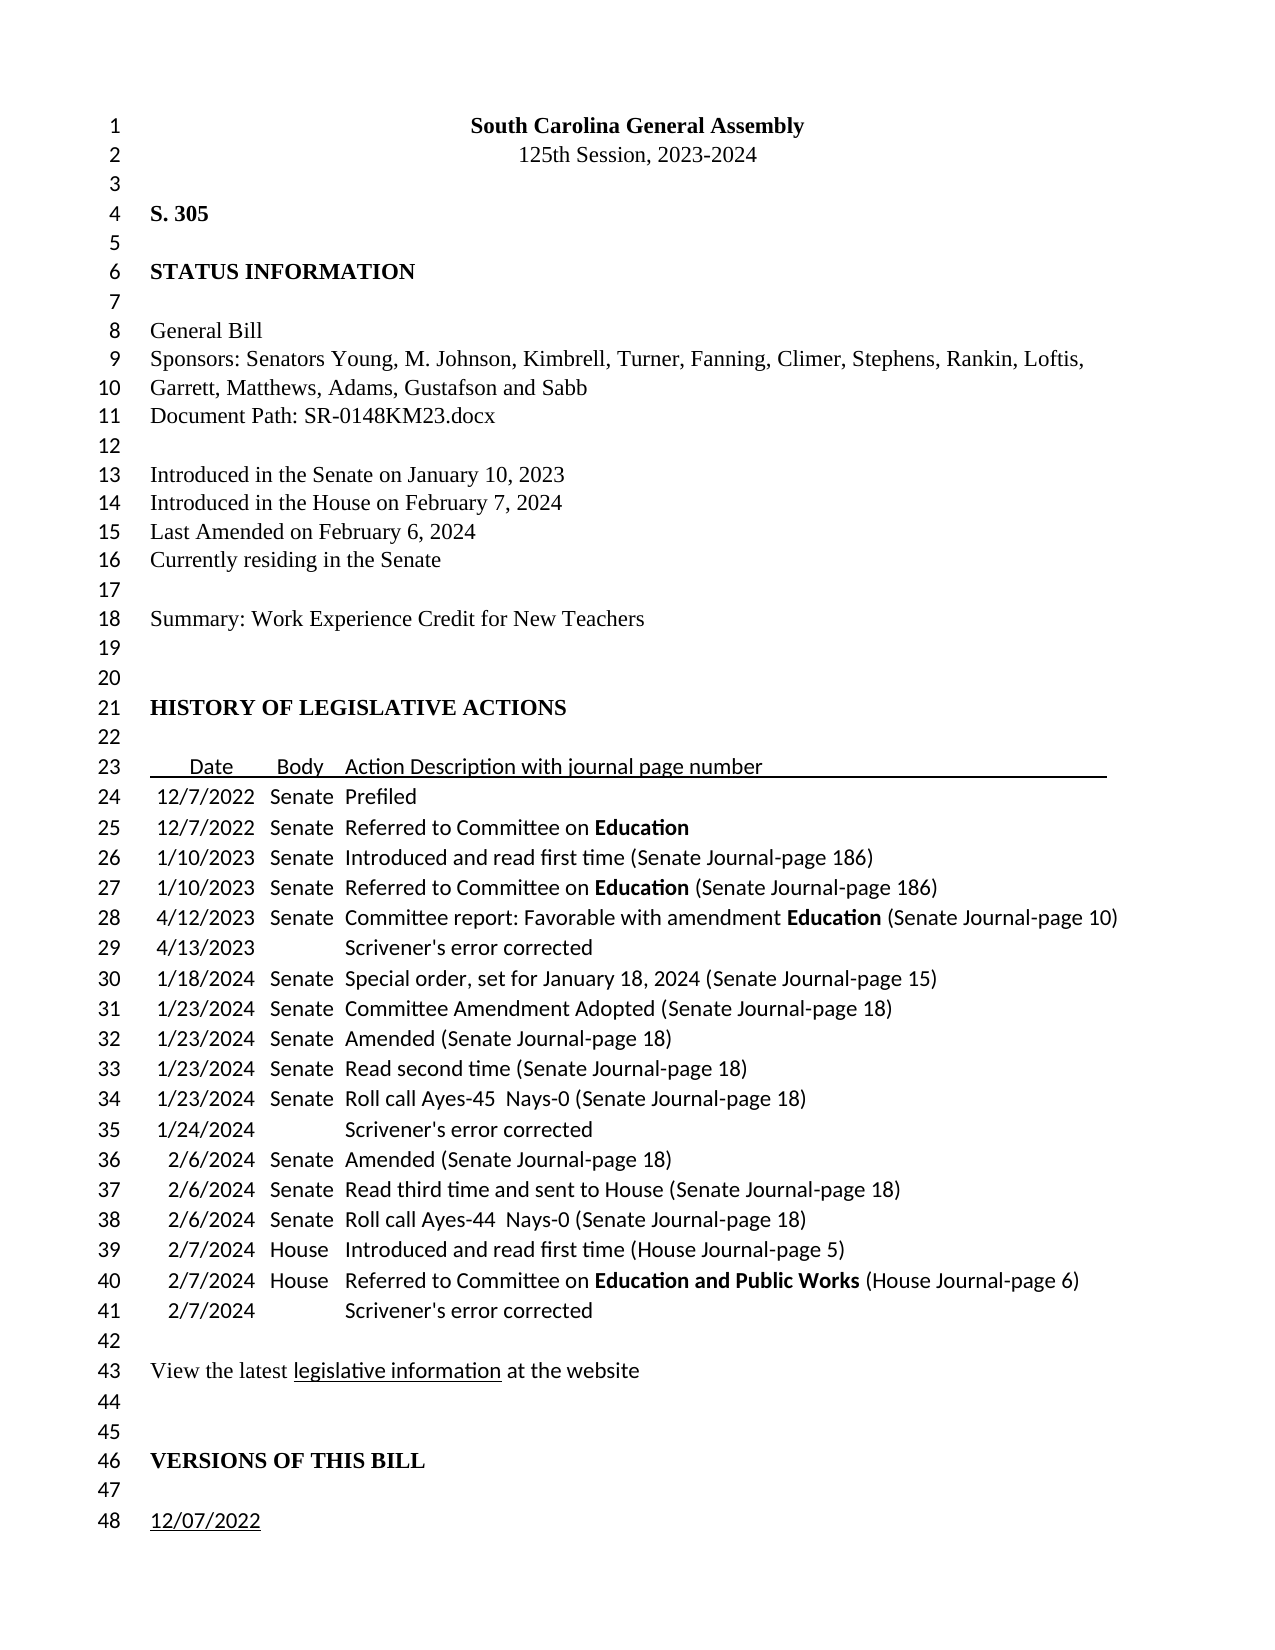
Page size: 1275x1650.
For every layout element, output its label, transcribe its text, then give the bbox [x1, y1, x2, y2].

text VERSIONS OF THIS BILL [150, 1447, 1125, 1473]
text 1/10/2023 Senate Referred to Committee on Education (Senate Journal-page 186) [150, 873, 1125, 901]
text Document Path: SR-0148KM23.docx [150, 402, 1125, 428]
text 2/7/2024 House Introduced and read first time (House Journal-page 5) [150, 1236, 1125, 1264]
text S. 305 [150, 199, 1125, 226]
text Introduced in the Senate on January 10, 2023 [150, 461, 1125, 487]
text 125th Session, 2023-2024 [150, 141, 1125, 167]
text 1/23/2024 Senate Amended (Senate Journal-page 18) [150, 1024, 1125, 1052]
text South Carolina General Assembly [150, 112, 1125, 139]
text HISTORY OF LEGISLATIVE ACTIONS [150, 694, 1125, 720]
text Last Amended on February 6, 2024 [150, 518, 1125, 544]
text 2/6/2024 Senate Amended (Senate Journal-page 18) [150, 1145, 1125, 1173]
text View the latest legislative information at the website [150, 1356, 1125, 1384]
text Sponsors: Senators Young, M. Johnson, Kimbrell, Turner, Fanning, Climer, Stephens, Rankin, Loftis, Garrett, Matthews, Adams, Gustafson and Sabb [150, 345, 1125, 400]
text 12/07/2022 [150, 1506, 1125, 1534]
text 1/18/2024 Senate Special order, set for January 18, 2024 (Senate Journal-page 15) [150, 964, 1125, 992]
text 1/23/2024 Senate Committee Amendment Adopted (Senate Journal-page 18) [150, 994, 1125, 1022]
text 1/24/2024 Scrivener's error corrected [150, 1115, 1125, 1143]
text 1/23/2024 Senate Roll call Ayes-45 Nays-0 (Senate Journal-page 18) [150, 1084, 1125, 1113]
text 2/7/2024 Scrivener's error corrected [150, 1296, 1125, 1324]
text Introduced in the House on February 7, 2024 [150, 489, 1125, 516]
text 4/13/2023 Scrivener's error corrected [150, 933, 1125, 962]
text Currently residing in the Senate [150, 546, 1125, 572]
text 12/7/2022 Senate Prefiled [150, 782, 1125, 811]
text General Bill [150, 317, 1125, 343]
text 4/12/2023 Senate Committee report: Favorable with amendment Education (Senate Journal-page 10) [150, 903, 1125, 931]
text 12/7/2022 Senate Referred to Committee on Education [150, 813, 1125, 841]
text 2/6/2024 Senate Read third time and sent to House (Senate Journal-page 18) [150, 1175, 1125, 1203]
text Summary: Work Experience Credit for New Teachers [150, 605, 1125, 631]
text 1/23/2024 Senate Read second time (Senate Journal-page 18) [150, 1054, 1125, 1082]
text 2/7/2024 House Referred to Committee on Education and Public Works (House Journal-page 6) [150, 1266, 1125, 1294]
text 1/10/2023 Senate Introduced and read first time (Senate Journal-page 186) [150, 843, 1125, 871]
text STATUS INFORMATION [150, 258, 1125, 284]
text 2/6/2024 Senate Roll call Ayes-44 Nays-0 (Senate Journal-page 18) [150, 1205, 1125, 1233]
text Date Body Action Description with journal page number [150, 752, 1125, 780]
